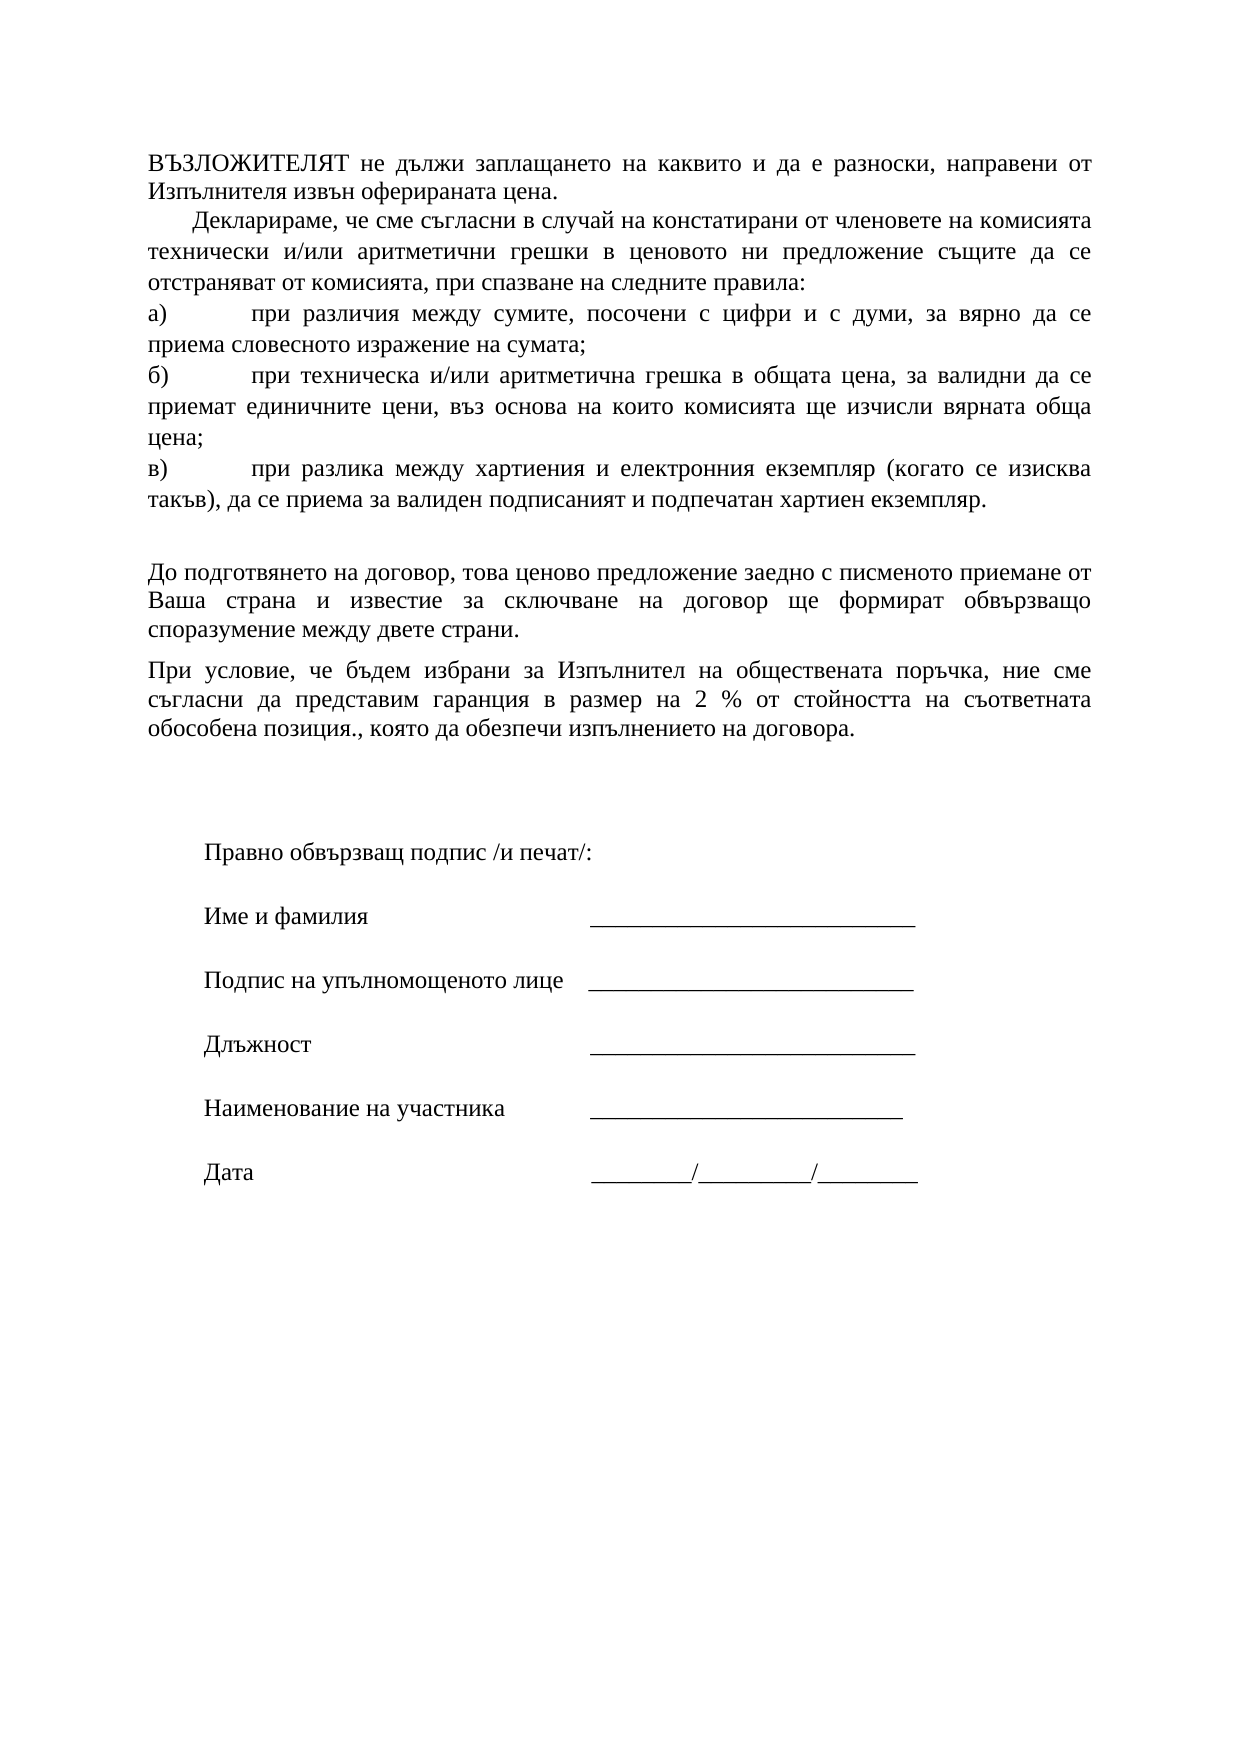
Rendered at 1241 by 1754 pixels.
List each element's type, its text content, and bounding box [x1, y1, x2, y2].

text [148, 148, 1093, 205]
text Подпис на упълномощеното лице __________________________ [148, 965, 1093, 993]
text Дата ________/_________/________ [148, 1157, 1093, 1185]
text Наименование на участника _________________________ [148, 1093, 1093, 1121]
text До подготвянето на договор, това ценово предложение заедно с писменото приемане от Ваша страна и известие за сключване на договор ще формират обвързващо споразумение между двете страни. [148, 557, 1093, 643]
text Декларираме, че сме съгласни в случай на констатирани от членовете на комисията технически и/или аритметични грешки в ценовото ни предложение същите да се отстраняват от комисията, при спазване на следните правила: [148, 205, 1093, 296]
text в) при разлика между хартиения и електронния екземпляр (когато се изисква такъв), да се приема за валиден подписаният и подпечатан хартиен екземпляр. [148, 453, 1093, 513]
text а) при различия между сумите, посочени с цифри и с думи, за вярно да се приема словесното изражение на сумата; [148, 298, 1093, 358]
text Име и фамилия __________________________ [148, 901, 1093, 929]
text б) при техническа и/или аритметична грешка в общата цена, за валидни да се приемат единичните цени, въз основа на които комисията ще изчисли вярната обща цена; [148, 360, 1093, 451]
text При условие, че бъдем избрани за Изпълнител на обществената поръчка, ние сме съгласни да представим гаранция в размер на 2 % от стойността на съответната обособена позиция., която да обезпечи изпълнението на договора. [148, 656, 1093, 742]
text Длъжност __________________________ [148, 1029, 1093, 1057]
text Правно обвързващ подпис /и печат/: [148, 837, 1093, 866]
